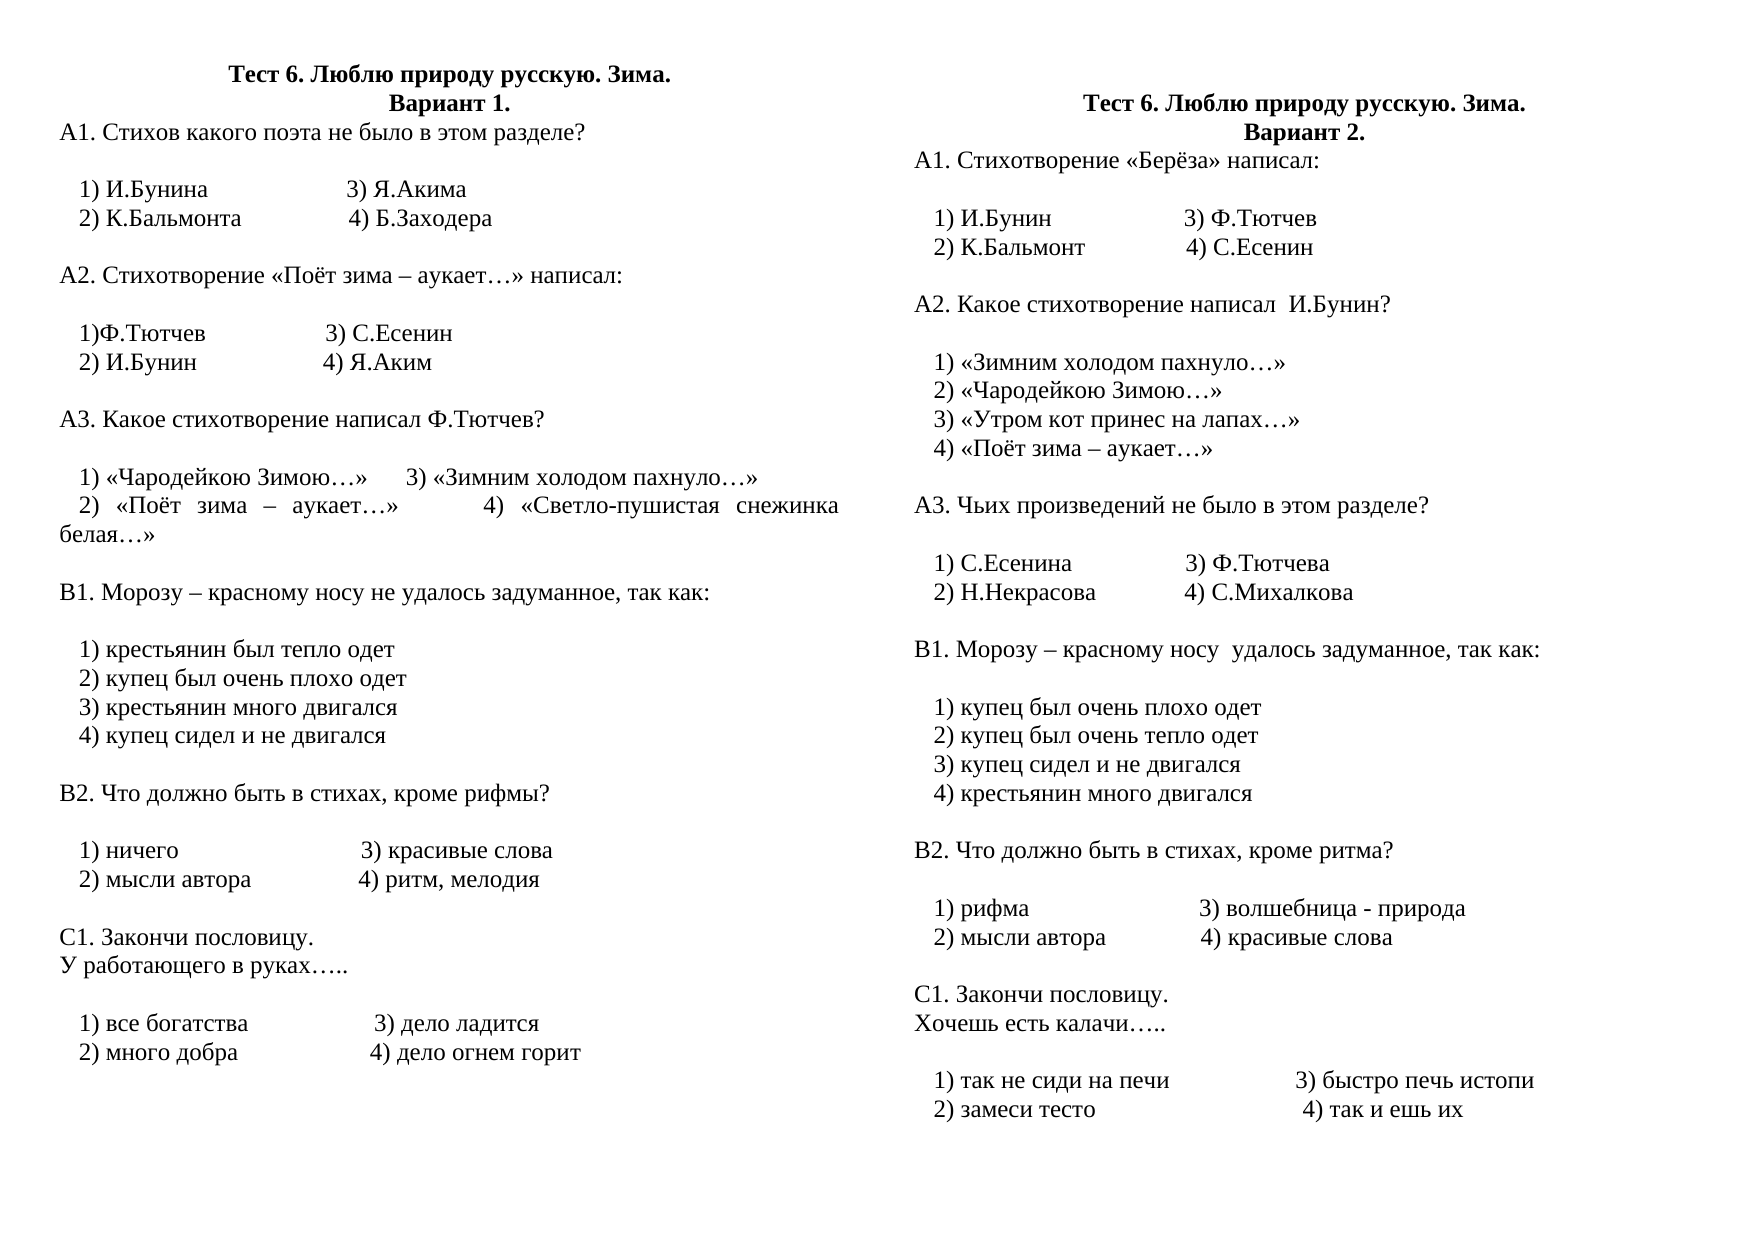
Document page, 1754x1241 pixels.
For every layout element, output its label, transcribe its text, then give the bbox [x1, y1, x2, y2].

text В1. Морозу – красному носу удалось задуманное, так как: [914, 634, 1695, 663]
text 2) купец был очень тепло одет [914, 720, 1695, 749]
text 2) Н.Некрасова 4) С.Михалкова [914, 577, 1695, 605]
text 4) купец сидел и не двигался [59, 720, 840, 749]
text У работающего в руках….. [59, 950, 840, 979]
text 2) К.Бальмонта 4) Б.Заходера [59, 203, 840, 232]
text А3. Какое стихотворение написал Ф.Тютчев? [59, 404, 840, 433]
text 4) «Поёт зима – аукает…» [914, 433, 1695, 462]
text 1) ничего 3) красивые слова [59, 835, 840, 864]
text 2) купец был очень плохо одет [59, 663, 840, 692]
text В1. Морозу – красному носу не удалось задуманное, так как: [59, 577, 840, 605]
text 1) купец был очень плохо одет [914, 692, 1695, 720]
text 2) мысли автора 4) красивые слова [914, 922, 1695, 950]
text 1) С.Есенина 3) Ф.Тютчева [914, 548, 1695, 577]
text 4) крестьянин много двигался [914, 778, 1695, 807]
text 2) много добра 4) дело огнем горит [59, 1037, 840, 1065]
text 2) мысли автора 4) ритм, мелодия [59, 864, 840, 893]
text 1)Ф.Тютчев 3) С.Есенин [59, 318, 840, 347]
text 3) крестьянин много двигался [59, 692, 840, 720]
text 1) «Зимним холодом пахнуло…» [914, 347, 1695, 375]
text Хочешь есть калачи….. [914, 1008, 1695, 1037]
text С1. Закончи пословицу. [914, 979, 1695, 1008]
text 1) крестьянин был тепло одет [59, 634, 840, 663]
text 1) «Чародейкою Зимою…» 3) «Зимним холодом пахнуло…» [59, 462, 840, 490]
text 1) все богатства 3) дело ладится [59, 1008, 840, 1037]
text Вариант 2. [914, 117, 1695, 145]
text С1. Закончи пословицу. [59, 922, 840, 950]
text А2. Какое стихотворение написал И.Бунин? [914, 289, 1695, 318]
text А2. Стихотворение «Поёт зима – аукает…» написал: [59, 260, 840, 289]
text Вариант 1. [59, 88, 840, 117]
text Тест 6. Люблю природу русскую. Зима. [914, 88, 1695, 117]
text 1) И.Бунин 3) Ф.Тютчев [914, 203, 1695, 232]
text Тест 6. Люблю природу русскую. Зима. [59, 59, 840, 88]
text 3) купец сидел и не двигался [914, 749, 1695, 778]
text А3. Чьих произведений не было в этом разделе? [914, 490, 1695, 519]
text 2) «Чародейкою Зимою…» [914, 375, 1695, 404]
text 2) И.Бунин 4) Я.Аким [59, 347, 840, 375]
text 1) так не сиди на печи 3) быстро печь истопи [914, 1065, 1695, 1094]
text 1) И.Бунина 3) Я.Акима [59, 174, 840, 203]
text 2) К.Бальмонт 4) С.Есенин [914, 232, 1695, 260]
text В2. Что должно быть в стихах, кроме ритма? [914, 835, 1695, 864]
text А1. Стихотворение «Берёза» написал: [914, 145, 1695, 174]
text 3) «Утром кот принес на лапах…» [914, 404, 1695, 433]
text 1) рифма 3) волшебница - природа [914, 893, 1695, 922]
text В2. Что должно быть в стихах, кроме рифмы? [59, 778, 840, 807]
text 2) замеси тесто 4) так и ешь их [914, 1094, 1695, 1123]
text А1. Стихов какого поэта не было в этом разделе? [59, 117, 840, 145]
text 2) «Поёт зима – аукает…» 4) «Светло-пушистая снежинка белая…» [59, 490, 840, 548]
